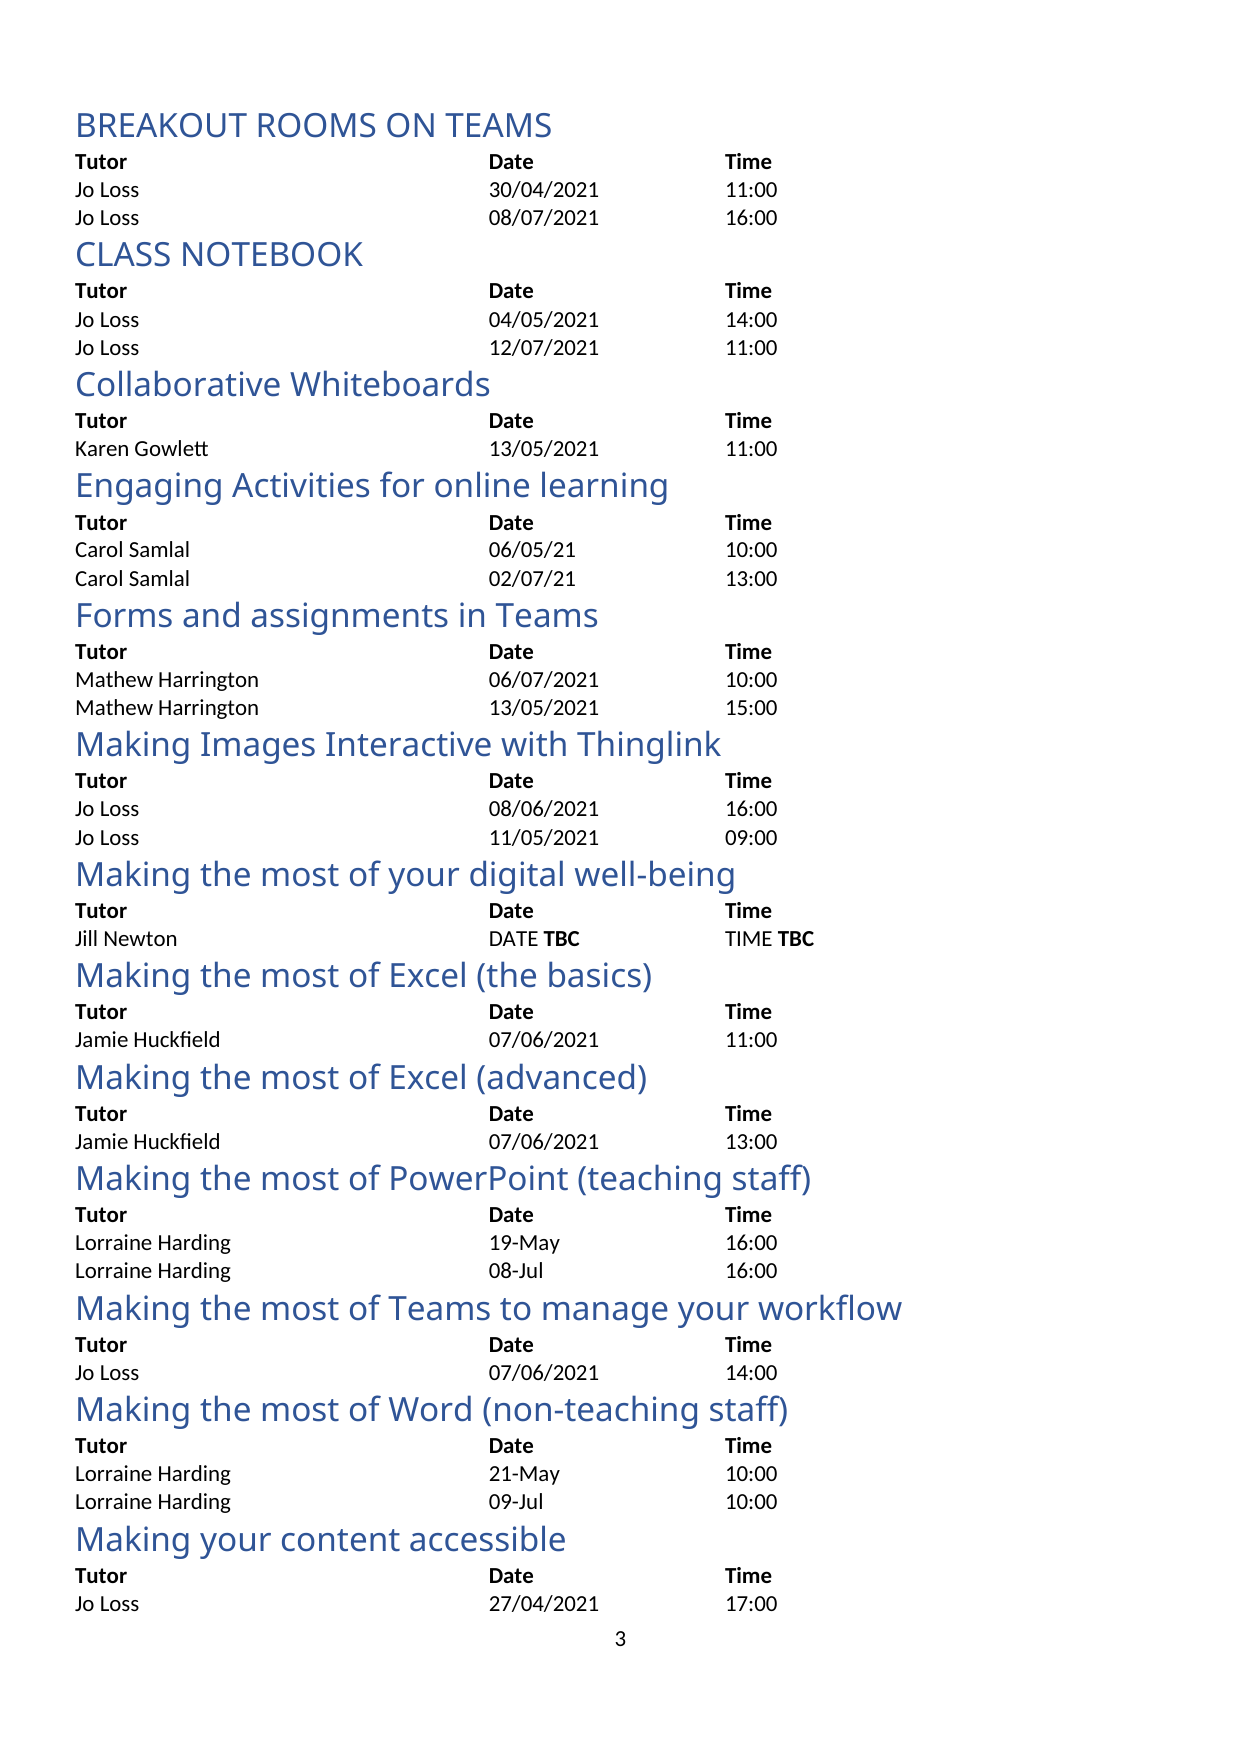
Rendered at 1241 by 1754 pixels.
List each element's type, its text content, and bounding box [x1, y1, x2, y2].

text Lorraine Harding 21-May 10:00 [75, 1459, 1165, 1487]
text Jo Loss 30/04/2021 11:00 [75, 175, 1165, 203]
text Jill Newton DATE TBC TIME TBC [75, 924, 1165, 952]
subtitle Making the most of Teams to manage your workflow [75, 1284, 1165, 1330]
text Karen Gowlett 13/05/2021 11:00 [75, 434, 1165, 462]
text Jamie Huckfield 07/06/2021 11:00 [75, 1026, 1165, 1053]
text Tutor Date Time [75, 1431, 1165, 1459]
text Tutor Date Time [75, 637, 1165, 665]
subtitle Making your content accessible [75, 1515, 1165, 1561]
text Tutor Date Time [75, 508, 1165, 536]
text Jo Loss 11/05/2021 09:00 [75, 823, 1165, 851]
text Tutor Date Time [75, 767, 1165, 794]
text Jo Loss 07/06/2021 14:00 [75, 1358, 1165, 1386]
text Tutor Date Time [75, 147, 1165, 175]
text Carol Samlal 02/07/21 13:00 [75, 564, 1165, 592]
subtitle Engaging Activities for online learning [75, 462, 1165, 508]
text Tutor Date Time [75, 1561, 1165, 1589]
subtitle Making the most of Excel (advanced) [75, 1053, 1165, 1099]
text Tutor Date Time [75, 406, 1165, 434]
text Lorraine Harding 08-Jul 16:00 [75, 1256, 1165, 1284]
text Lorraine Harding 19-May 16:00 [75, 1228, 1165, 1256]
subtitle Forms and assignments in Teams [75, 592, 1165, 637]
subtitle CLASS NOTEBOOK [75, 231, 1165, 277]
text Tutor Date Time [75, 277, 1165, 305]
text Tutor Date Time [75, 997, 1165, 1026]
text Jo Loss 08/07/2021 16:00 [75, 203, 1165, 231]
text Jo Loss 08/06/2021 16:00 [75, 794, 1165, 823]
text Jamie Huckfield 07/06/2021 13:00 [75, 1127, 1165, 1155]
subtitle Making the most of your digital well-being [75, 851, 1165, 896]
text Tutor Date Time [75, 1200, 1165, 1228]
text Mathew Harrington 13/05/2021 15:00 [75, 693, 1165, 721]
text Jo Loss 04/05/2021 14:00 [75, 305, 1165, 333]
text Carol Samlal 06/05/21 10:00 [75, 536, 1165, 564]
subtitle Making the most of Word (non-teaching staff) [75, 1386, 1165, 1431]
text Jo Loss 27/04/2021 17:00 [75, 1589, 1165, 1617]
text Lorraine Harding 09-Jul 10:00 [75, 1487, 1165, 1515]
text Tutor Date Time [75, 1099, 1165, 1127]
text Jo Loss 12/07/2021 11:00 [75, 333, 1165, 361]
subtitle Collaborative Whiteboards [75, 361, 1165, 406]
subtitle BREAKOUT ROOMS ON TEAMS [75, 102, 1165, 147]
text Tutor Date Time [75, 1330, 1165, 1358]
subtitle Making Images Interactive with Thinglink [75, 721, 1165, 767]
subtitle Making the most of Excel (the basics) [75, 952, 1165, 997]
text Mathew Harrington 06/07/2021 10:00 [75, 665, 1165, 693]
text Tutor Date Time [75, 896, 1165, 924]
subtitle Making the most of PowerPoint (teaching staff) [75, 1155, 1165, 1200]
